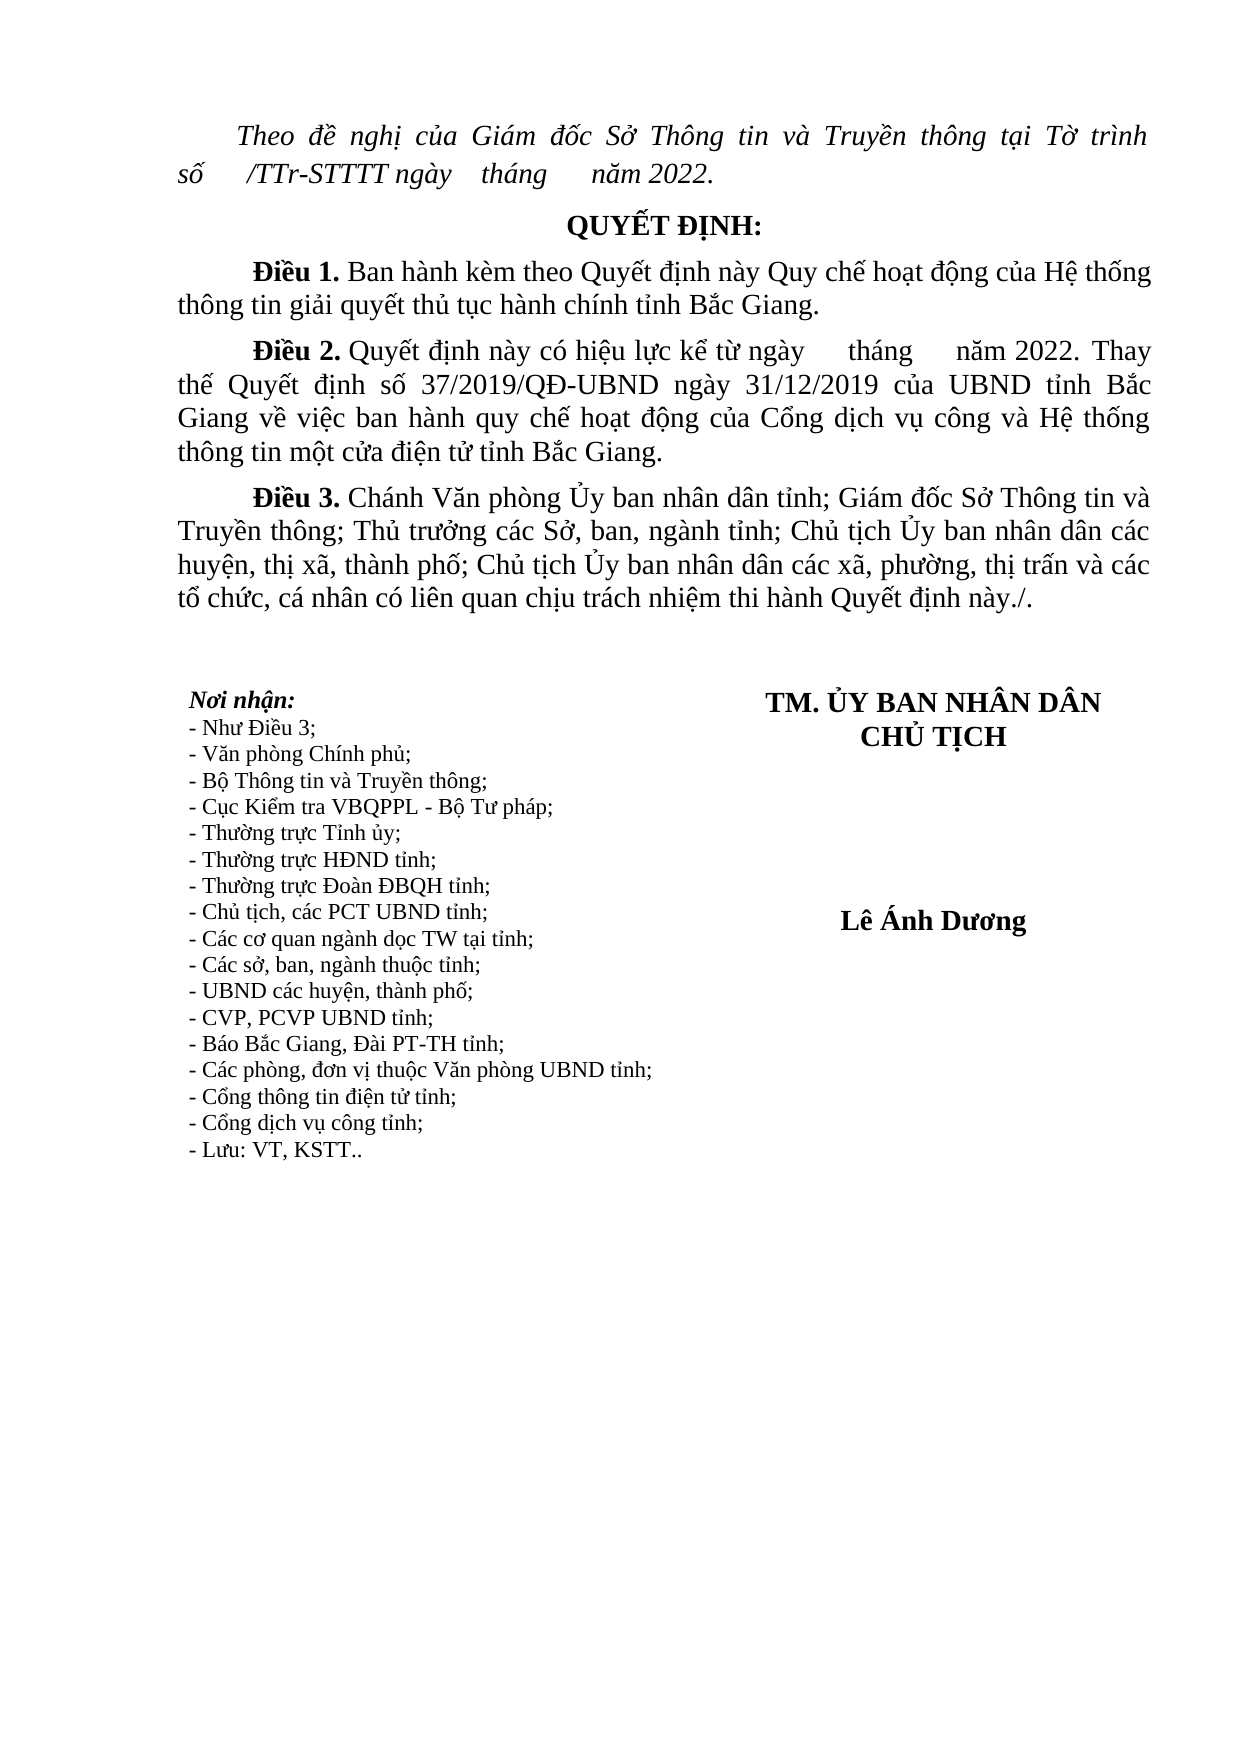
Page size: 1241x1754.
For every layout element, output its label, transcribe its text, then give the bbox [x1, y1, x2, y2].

text Theo đề nghị của Giám đốc Sở Thông tin và Truyền thông tại Tờ trình số /TTr-STTTT ngày tháng năm 2022. [177, 118, 1152, 190]
table_header TM. ỦY BAN NHÂN DÂN CHỦ TỊCH Lê Ánh Dương [690, 673, 1176, 1174]
table_header Nơi nhận: - Như Điều 3; - Văn phòng Chính phủ; - Bộ Thông tin và Truyền thông; - Cục Kiểm tra VBQPPL - Bộ Tư pháp; - Thường trực Tỉnh ủy; - Thường trực HĐND tỉnh; - Thường trực Đoàn ĐBQH tỉnh; - Chủ tịch, các PCT UBND tỉnh; - Các cơ quan ngành dọc TW tại tỉnh; - Các sở, ban, ngành thuộc tỉnh; - UBND các huyện, thành phố; - CVP, PCVP UBND tỉnh; - Báo Bắc Giang, Đài PT-TH tỉnh; - Các phòng, đơn vị thuộc Văn phòng UBND tỉnh; - Cổng thông tin điện tử tỉnh; - Cổng dịch vụ công tỉnh; - Lưu: VT, KSTT.. [177, 673, 690, 1174]
text Điều 1. Ban hành kèm theo Quyết định này Quy chế hoạt động của Hệ thống thông tin giải quyết thủ tục hành chính tỉnh Bắc Giang. [177, 254, 1152, 321]
text QUYẾT ĐỊNH: [177, 208, 1152, 241]
text Điều 3. Chánh Văn phòng Ủy ban nhân dân tỉnh; Giám đốc Sở Thông tin và Truyền thông; Thủ trưởng các Sở, ban, ngành tỉnh; Chủ tịch Ủy ban nhân dân các huyện, thị xã, thành phố; Chủ tịch Ủy ban nhân dân các xã, phường, thị trấn và các tổ chức, cá nhân có liên quan chịu trách nhiệm thi hành Quyết định này./. [177, 480, 1152, 614]
text Điều 2. Quyết định này có hiệu lực kể từ ngày tháng năm 2022. Thay thế Quyết định số 37/2019/QĐ-UBND ngày 31/12/2019 của UBND tỉnh Bắc Giang về việc ban hành quy chế hoạt động của Cổng dịch vụ công và Hệ thống thông tin một cửa điện tử tỉnh Bắc Giang. [177, 333, 1152, 467]
